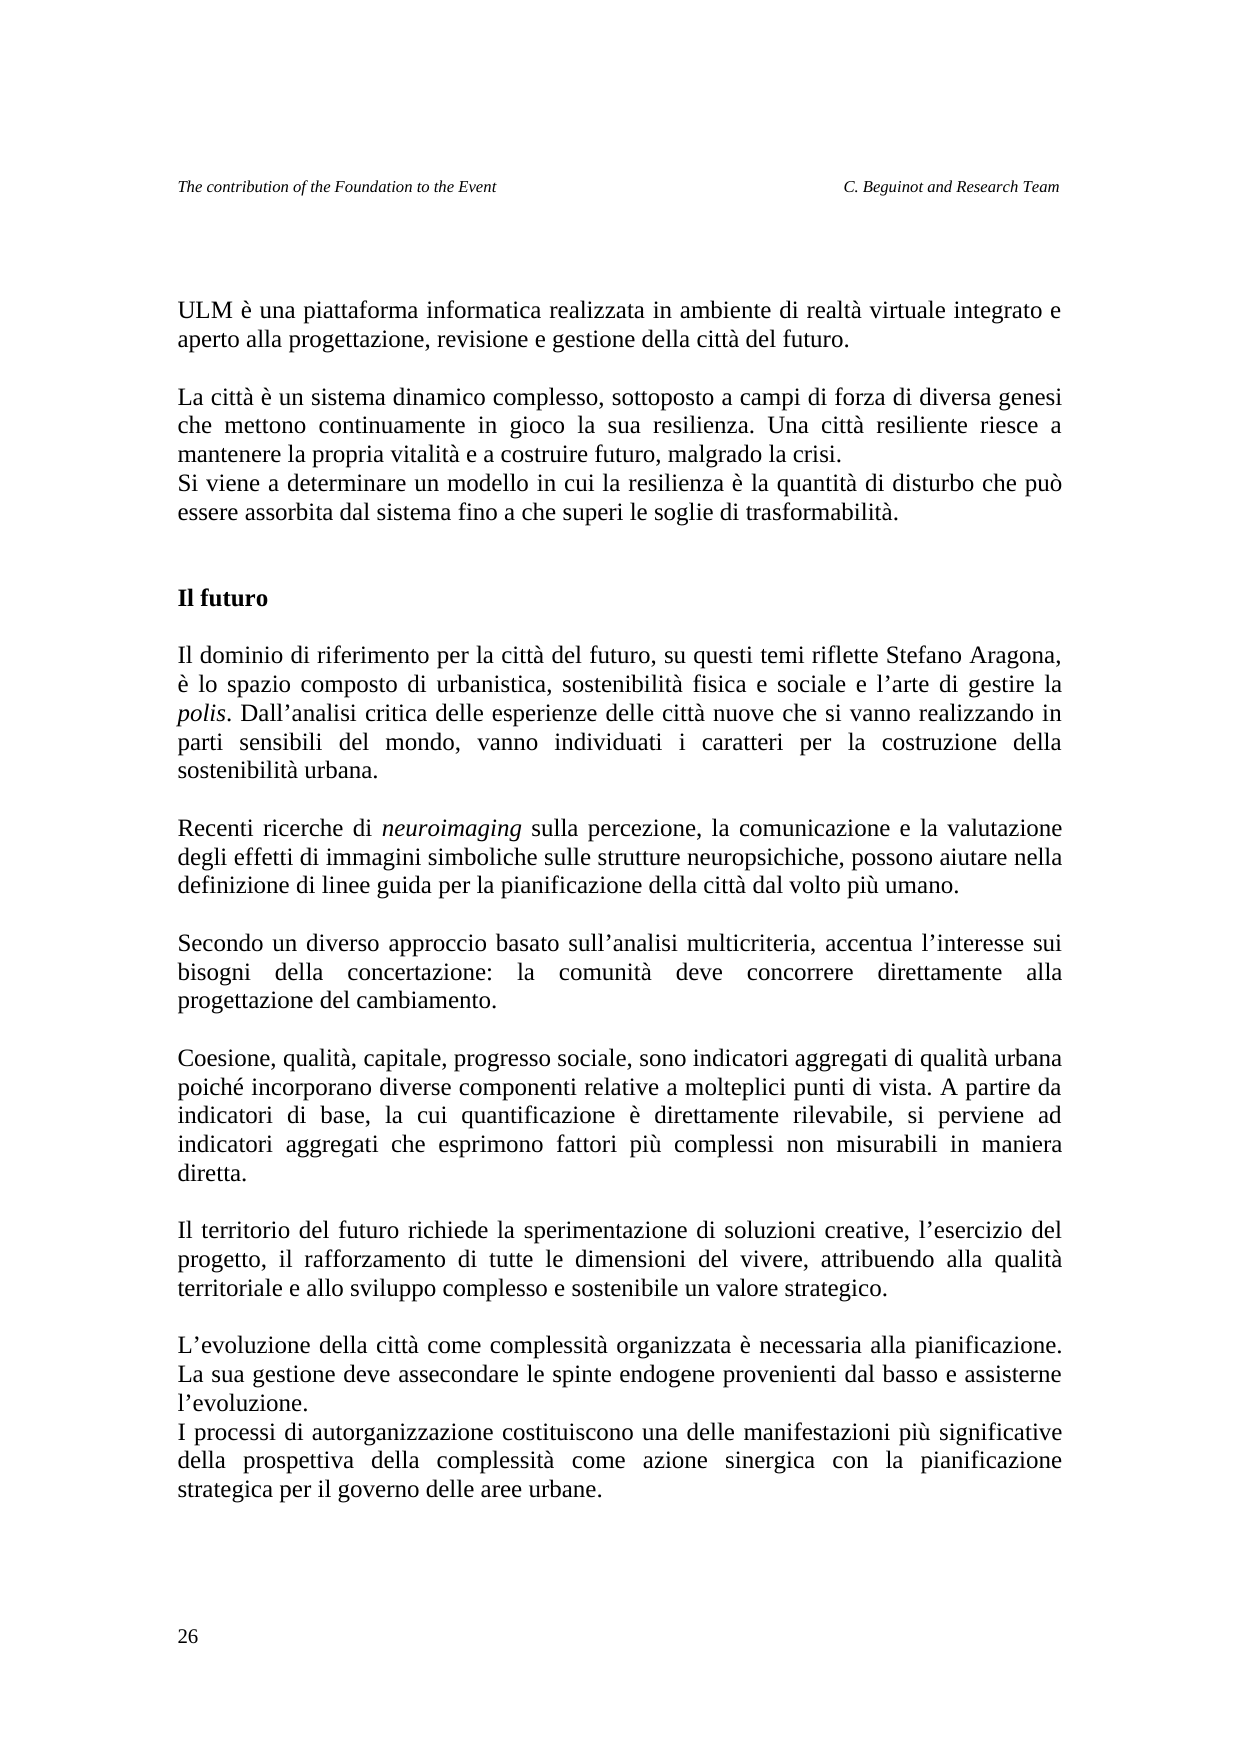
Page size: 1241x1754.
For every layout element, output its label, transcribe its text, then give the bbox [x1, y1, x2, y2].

text Il futuro [177, 583, 1063, 612]
text Secondo un diverso approccio basato sull’analisi multicriteria, accentua l’interesse sui bisogni della concertazione: la comunità deve concorrere direttamente alla progettazione del cambiamento. [177, 928, 1063, 1014]
text Si viene a determinare un modello in cui la resilienza è la quantità di disturbo che può essere assorbita dal sistema fino a che superi le soglie di trasformabilità. [177, 468, 1063, 525]
text ULM è una piattaforma informatica realizzata in ambiente di realtà virtuale integrato e aperto alla progettazione, revisione e gestione della città del futuro. [177, 295, 1063, 353]
text I processi di autorganizzazione costituiscono una delle manifestazioni più significative della prospettiva della complessità come azione sinergica con la pianificazione strategica per il governo delle aree urbane. [177, 1417, 1063, 1503]
text Il territorio del futuro richiede la sperimentazione di soluzioni creative, l’esercizio del progetto, il rafforzamento di tutte le dimensioni del vivere, attribuendo alla qualità territoriale e allo sviluppo complesso e sostenibile un valore strategico. [177, 1215, 1063, 1302]
text Il dominio di riferimento per la città del futuro, su questi temi riflette Stefano Aragona, è lo spazio composto di urbanistica, sostenibilità fisica e sociale e l’arte di gestire la polis. Dall’analisi critica delle esperienze delle città nuove che si vanno realizzando in parti sensibili del mondo, vanno individuati i caratteri per la costruzione della sostenibilità urbana. [177, 640, 1063, 784]
text Coesione, qualità, capitale, progresso sociale, sono indicatori aggregati di qualità urbana poiché incorporano diverse componenti relative a molteplici punti di vista. A partire da indicatori di base, la cui quantificazione è direttamente rilevabile, si perviene ad indicatori aggregati che esprimono fattori più complessi non misurabili in maniera diretta. [177, 1043, 1063, 1187]
text La città è un sistema dinamico complesso, sottoposto a campi di forza di diversa genesi che mettono continuamente in gioco la sua resilienza. Una città resiliente riesce a mantenere la propria vitalità e a costruire futuro, malgrado la crisi. [177, 382, 1063, 468]
text L’evoluzione della città come complessità organizzata è necessaria alla pianificazione. La sua gestione deve assecondare le spinte endogene provenienti dal basso e assisterne l’evoluzione. [177, 1330, 1063, 1417]
text Recenti ricerche di neuroimaging sulla percezione, la comunicazione e la valutazione degli effetti di immagini simboliche sulle strutture neuropsichiche, possono aiutare nella definizione di linee guida per la pianificazione della città dal volto più umano. [177, 813, 1063, 899]
